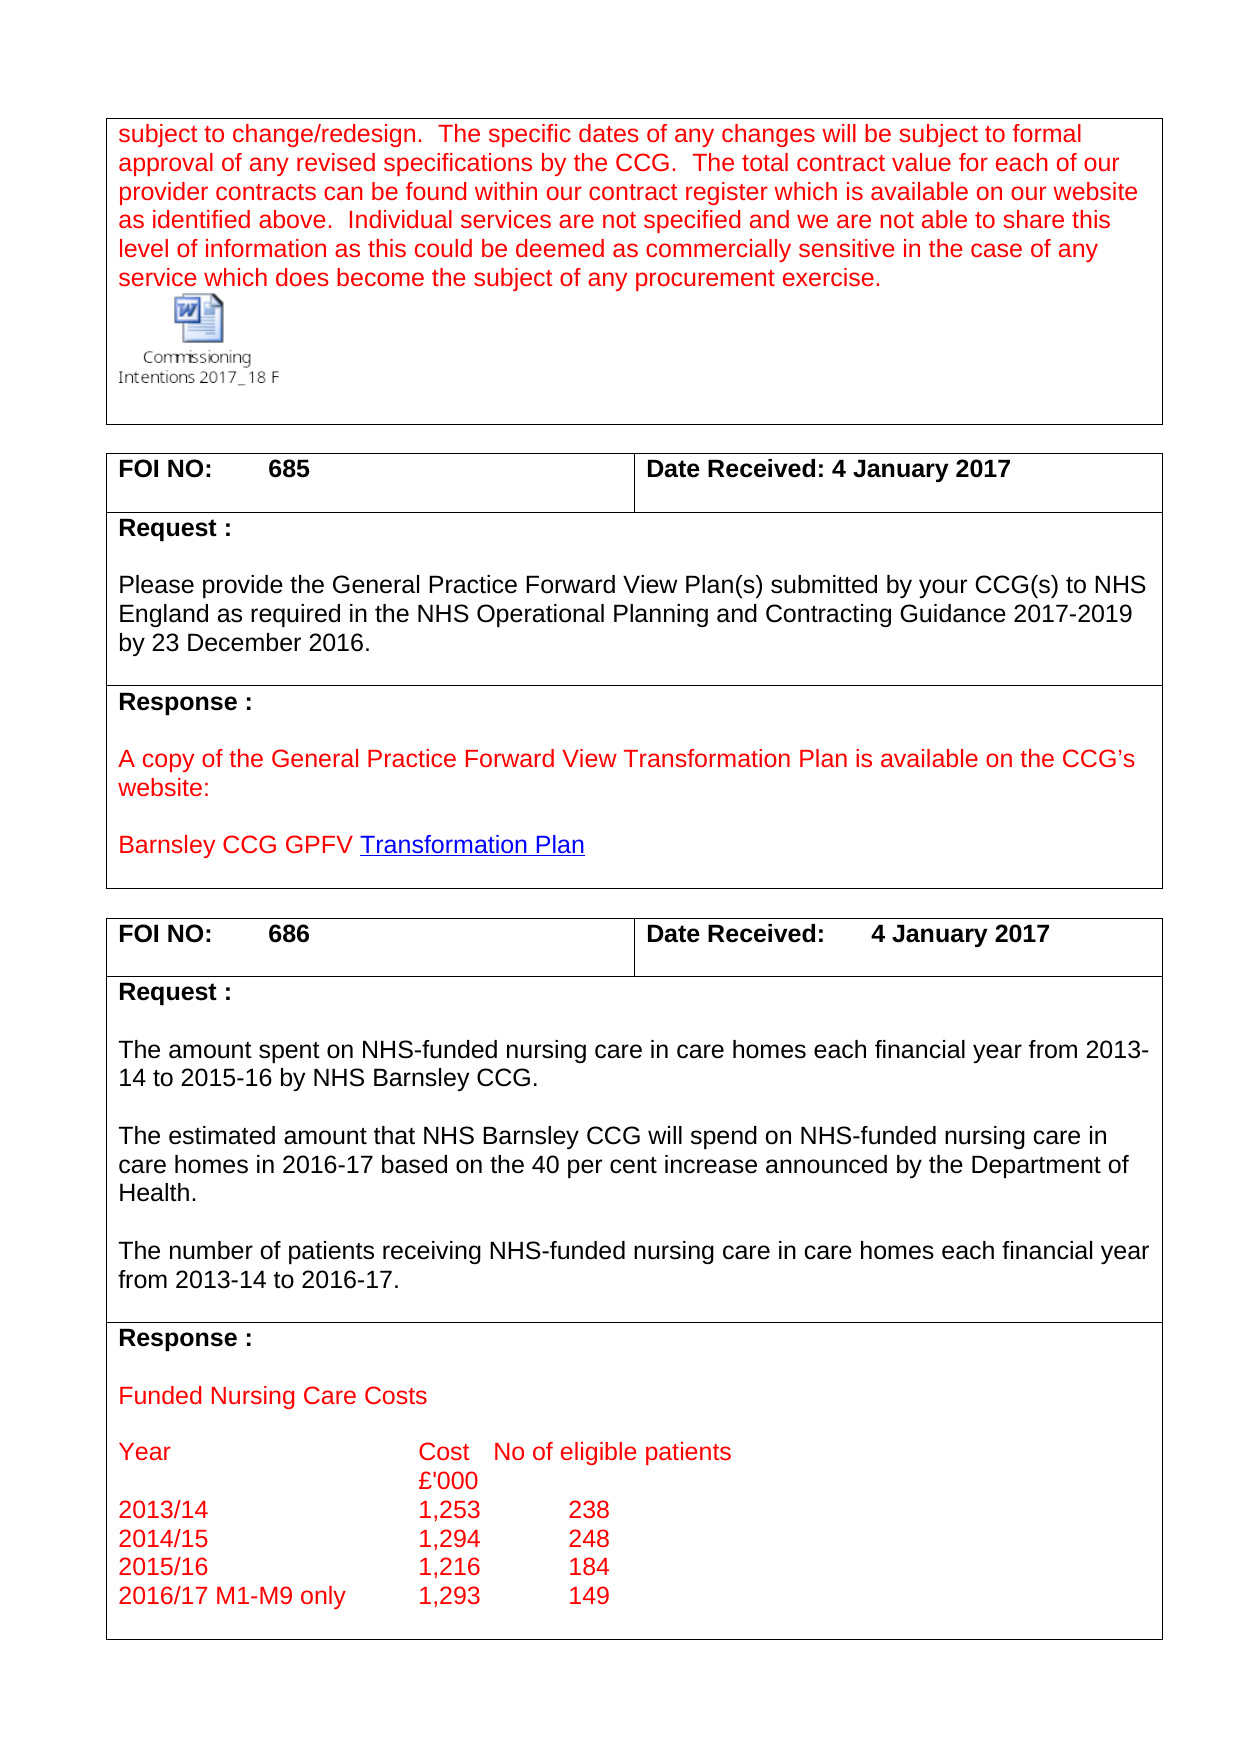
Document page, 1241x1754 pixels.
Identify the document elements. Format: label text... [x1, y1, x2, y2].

table_header Date Received: 4 January 2017 [635, 454, 1162, 512]
table_cell Request : Please provide the General Practice Forward View Plan(s) submitted by your CCG(s) to NHS England as required in the NHS Operational Planning and Contracting Guidance 2017-2019 by 23 December 2016. [107, 513, 1162, 685]
table_header FOI NO: 686 [107, 919, 634, 976]
table_header Date Received: 4 January 2017 [635, 919, 1162, 976]
table_cell Request : The amount spent on NHS-funded nursing care in care homes each financial year from 2013-14 to 2015-16 by NHS Barnsley CCG. The estimated amount that NHS Barnsley CCG will spend on NHS-funded nursing care in care homes in 2016-17 based on the 40 per cent increase announced by the Department of Health. The number of patients receiving NHS-funded nursing care in care homes each financial year from 2013-14 to 2016-17. [107, 977, 1162, 1322]
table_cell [107, 1323, 1162, 1639]
table_header FOI NO: 685 [107, 454, 634, 512]
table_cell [107, 119, 1162, 423]
table_cell Response : A copy of the General Practice Forward View Transformation Plan is available on the CCG’s website: Barnsley CCG GPFV Transformation Plan [107, 686, 1162, 888]
